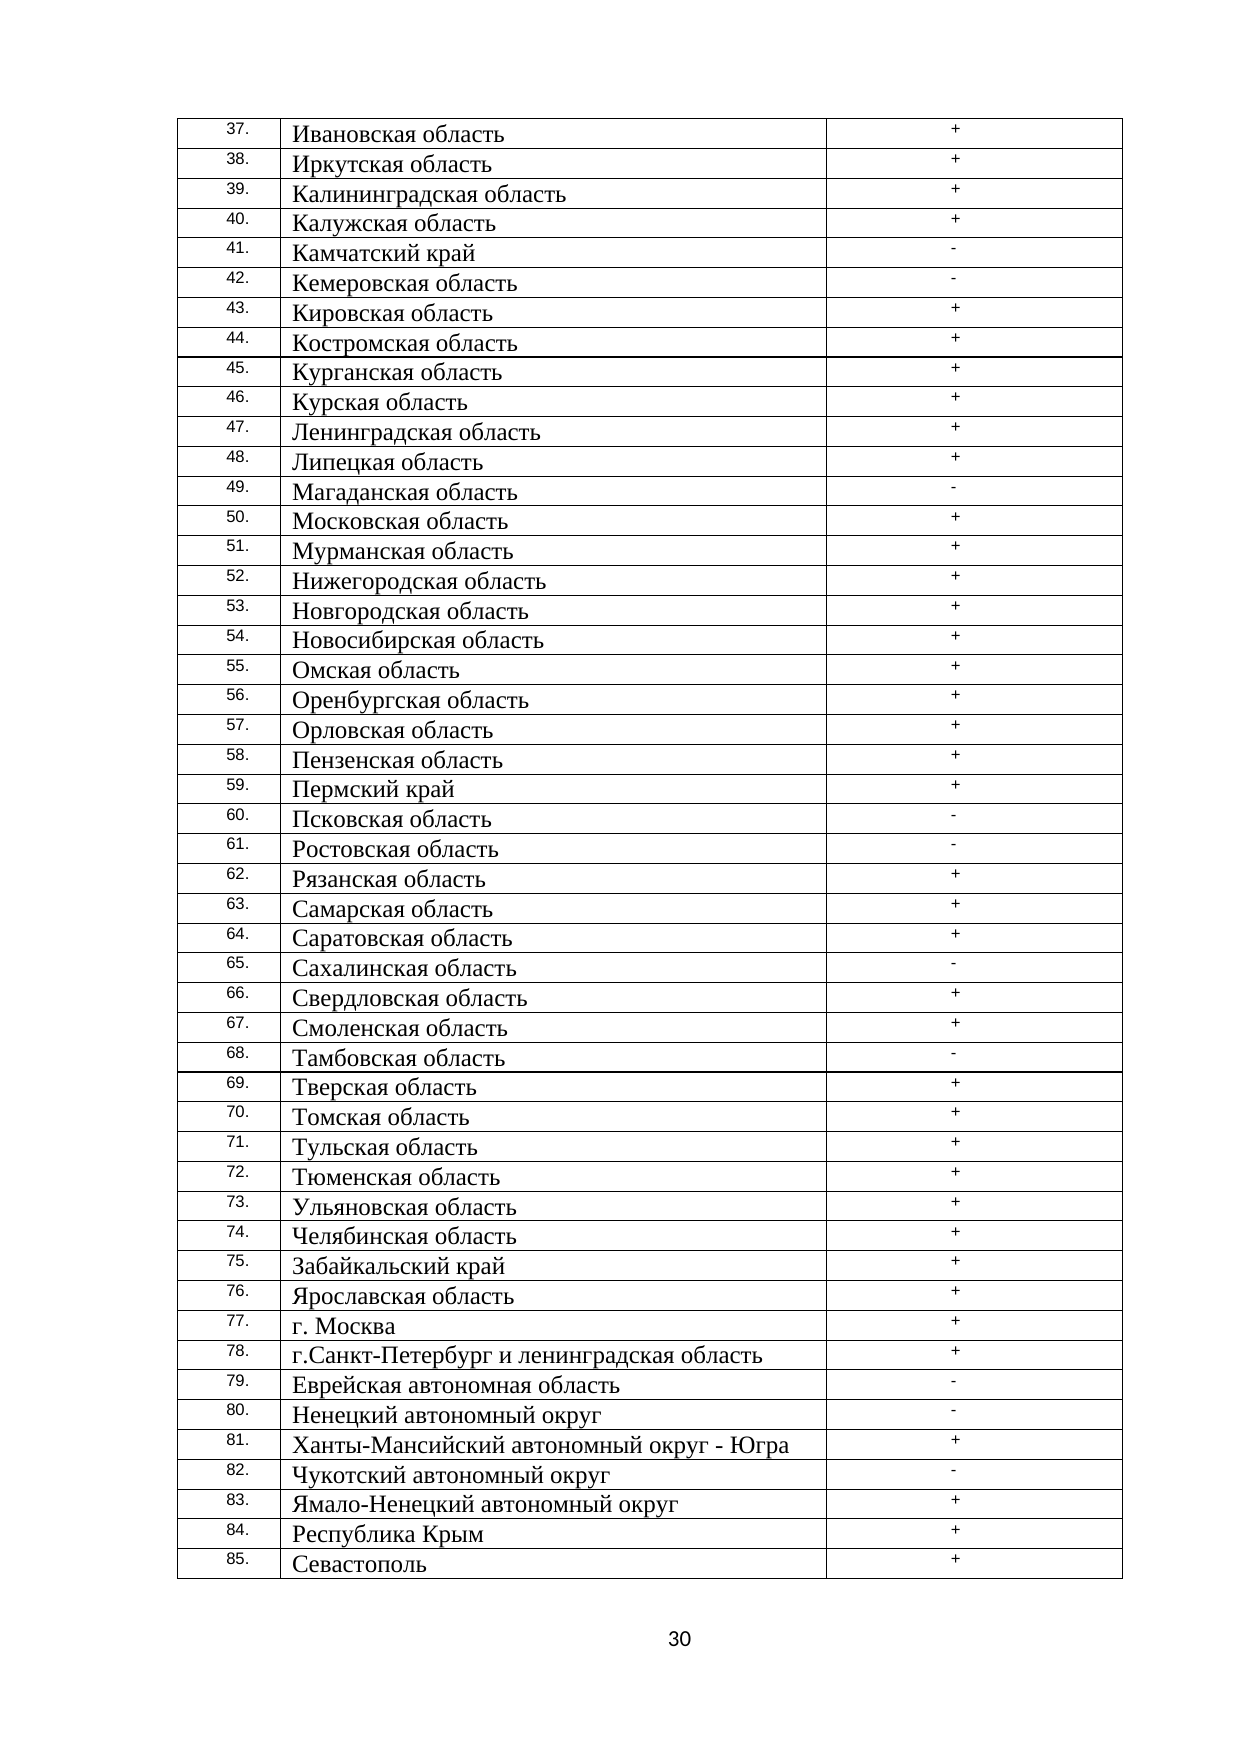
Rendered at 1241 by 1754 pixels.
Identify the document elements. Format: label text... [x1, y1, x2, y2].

table_cell + [827, 1162, 1122, 1191]
table_cell + [827, 1311, 1122, 1339]
table_cell [178, 983, 280, 1012]
table_cell Севастополь [281, 1549, 826, 1578]
table_cell - [827, 1043, 1122, 1071]
table_cell Омская область [281, 655, 826, 684]
table_cell Кемеровская область [281, 268, 826, 297]
table_cell [178, 238, 280, 267]
table_cell - [827, 238, 1122, 267]
table_cell Костромская область [281, 328, 826, 356]
table_cell [178, 804, 280, 833]
table_cell Пермский край [281, 775, 826, 803]
table_cell [178, 149, 280, 178]
table_cell + [827, 328, 1122, 356]
table_cell Ямало-Ненецкий автономный округ [281, 1490, 826, 1518]
table_cell [178, 536, 280, 565]
table_cell Еврейская автономная область [281, 1370, 826, 1399]
table_cell Оренбургская область [281, 685, 826, 714]
table_cell Тверская область [281, 1073, 826, 1101]
table_cell Ульяновская область [281, 1192, 826, 1220]
table_cell [178, 1073, 280, 1101]
table_cell [178, 447, 280, 476]
table_cell [178, 1311, 280, 1339]
table_cell Ханты-Мансийский автономный округ - Югра [281, 1430, 826, 1459]
table_cell Сахалинская область [281, 953, 826, 982]
table_cell [178, 626, 280, 654]
table_cell + [827, 119, 1122, 148]
table_cell Пензенская область [281, 745, 826, 773]
table_cell - [827, 1370, 1122, 1399]
table_cell + [827, 983, 1122, 1012]
table_cell Самарская область [281, 894, 826, 922]
table_cell - [827, 834, 1122, 863]
table_cell + [827, 1519, 1122, 1548]
table_cell [178, 924, 280, 952]
table_cell [178, 715, 280, 744]
table_cell + [827, 447, 1122, 476]
table_cell [178, 655, 280, 684]
table_cell Нижегородская область [281, 566, 826, 595]
table_cell [178, 506, 280, 535]
table_cell [178, 179, 280, 207]
table_cell + [827, 1430, 1122, 1459]
table_cell + [827, 1549, 1122, 1578]
table_cell + [827, 655, 1122, 684]
table_cell - [827, 1460, 1122, 1488]
table_cell [178, 1102, 280, 1131]
table_cell [178, 1132, 280, 1161]
table_cell + [827, 1341, 1122, 1369]
table_cell [178, 1519, 280, 1548]
table_cell + [827, 387, 1122, 416]
table_cell + [827, 1192, 1122, 1220]
table_cell + [827, 298, 1122, 327]
table_cell + [827, 1132, 1122, 1161]
table_cell [178, 1400, 280, 1429]
table_cell [178, 358, 280, 386]
table_cell Калужская область [281, 209, 826, 237]
table_cell Тюменская область [281, 1162, 826, 1191]
table_cell + [827, 715, 1122, 744]
table_cell + [827, 1102, 1122, 1131]
table_cell + [827, 149, 1122, 178]
table_cell + [827, 894, 1122, 922]
table_cell Ярославская область [281, 1281, 826, 1310]
table_cell [178, 1341, 280, 1369]
table_cell + [827, 417, 1122, 446]
table_cell [178, 298, 280, 327]
table_cell [178, 1549, 280, 1578]
table_cell Московская область [281, 506, 826, 535]
table_cell + [827, 626, 1122, 654]
table_cell Курская область [281, 387, 826, 416]
table_cell Саратовская область [281, 924, 826, 952]
table_cell [178, 387, 280, 416]
table_cell [178, 1043, 280, 1071]
table_cell [178, 1460, 280, 1488]
table_cell - [827, 804, 1122, 833]
table_cell Ивановская область [281, 119, 826, 148]
table_cell [178, 864, 280, 893]
table_cell - [827, 268, 1122, 297]
table_cell [178, 1192, 280, 1220]
table_cell [178, 596, 280, 624]
table_cell + [827, 358, 1122, 386]
table_cell г.Санкт-Петербург и ленинградская область [281, 1341, 826, 1369]
table_cell + [827, 596, 1122, 624]
table_cell Новосибирская область [281, 626, 826, 654]
table_cell Ленинградская область [281, 417, 826, 446]
table_cell Рязанская область [281, 864, 826, 893]
table_cell Липецкая область [281, 447, 826, 476]
table_cell - [827, 477, 1122, 505]
table_cell - [827, 1400, 1122, 1429]
table_cell [178, 834, 280, 863]
table_cell Магаданская область [281, 477, 826, 505]
table_cell [178, 328, 280, 356]
table_cell [178, 1430, 280, 1459]
table_cell Тульская область [281, 1132, 826, 1161]
table_cell + [827, 1013, 1122, 1042]
table_cell Челябинская область [281, 1221, 826, 1250]
table_cell Иркутская область [281, 149, 826, 178]
table_cell + [827, 179, 1122, 207]
table_cell Новгородская область [281, 596, 826, 624]
table_cell [178, 1162, 280, 1191]
table_cell Забайкальский край [281, 1251, 826, 1280]
table_cell [178, 953, 280, 982]
table_cell [178, 417, 280, 446]
table_cell [178, 894, 280, 922]
table_cell + [827, 209, 1122, 237]
table_cell [178, 685, 280, 714]
table_cell [178, 1013, 280, 1042]
table_cell + [827, 506, 1122, 535]
table_cell [178, 119, 280, 148]
table_cell [178, 477, 280, 505]
table_cell [178, 209, 280, 237]
table_cell [178, 1221, 280, 1250]
table_cell + [827, 1251, 1122, 1280]
table_cell Чукотский автономный округ [281, 1460, 826, 1488]
table_cell Тамбовская область [281, 1043, 826, 1071]
table_cell [178, 1251, 280, 1280]
table_cell [178, 1370, 280, 1399]
table_cell Мурманская область [281, 536, 826, 565]
table_cell + [827, 685, 1122, 714]
table_cell Кировская область [281, 298, 826, 327]
table_cell [178, 268, 280, 297]
table_cell [178, 1281, 280, 1310]
table_cell + [827, 1073, 1122, 1101]
table_cell Смоленская область [281, 1013, 826, 1042]
table_cell г. Москва [281, 1311, 826, 1339]
table_cell + [827, 566, 1122, 595]
table_cell Курганская область [281, 358, 826, 386]
table_cell Псковская область [281, 804, 826, 833]
table_cell [178, 1490, 280, 1518]
table_cell Калининградская область [281, 179, 826, 207]
table_cell + [827, 864, 1122, 893]
table_cell Ненецкий автономный округ [281, 1400, 826, 1429]
table_cell + [827, 1281, 1122, 1310]
table_cell + [827, 745, 1122, 773]
table_cell + [827, 1490, 1122, 1518]
table_cell [178, 775, 280, 803]
table_cell + [827, 1221, 1122, 1250]
table_cell + [827, 775, 1122, 803]
table_cell Камчатский край [281, 238, 826, 267]
table_cell Орловская область [281, 715, 826, 744]
table_cell + [827, 924, 1122, 952]
table_cell - [827, 953, 1122, 982]
table_cell [178, 745, 280, 773]
table_cell Ростовская область [281, 834, 826, 863]
table_cell [178, 566, 280, 595]
table_cell Свердловская область [281, 983, 826, 1012]
table_cell + [827, 536, 1122, 565]
table_cell Республика Крым [281, 1519, 826, 1548]
table_cell Томская область [281, 1102, 826, 1131]
